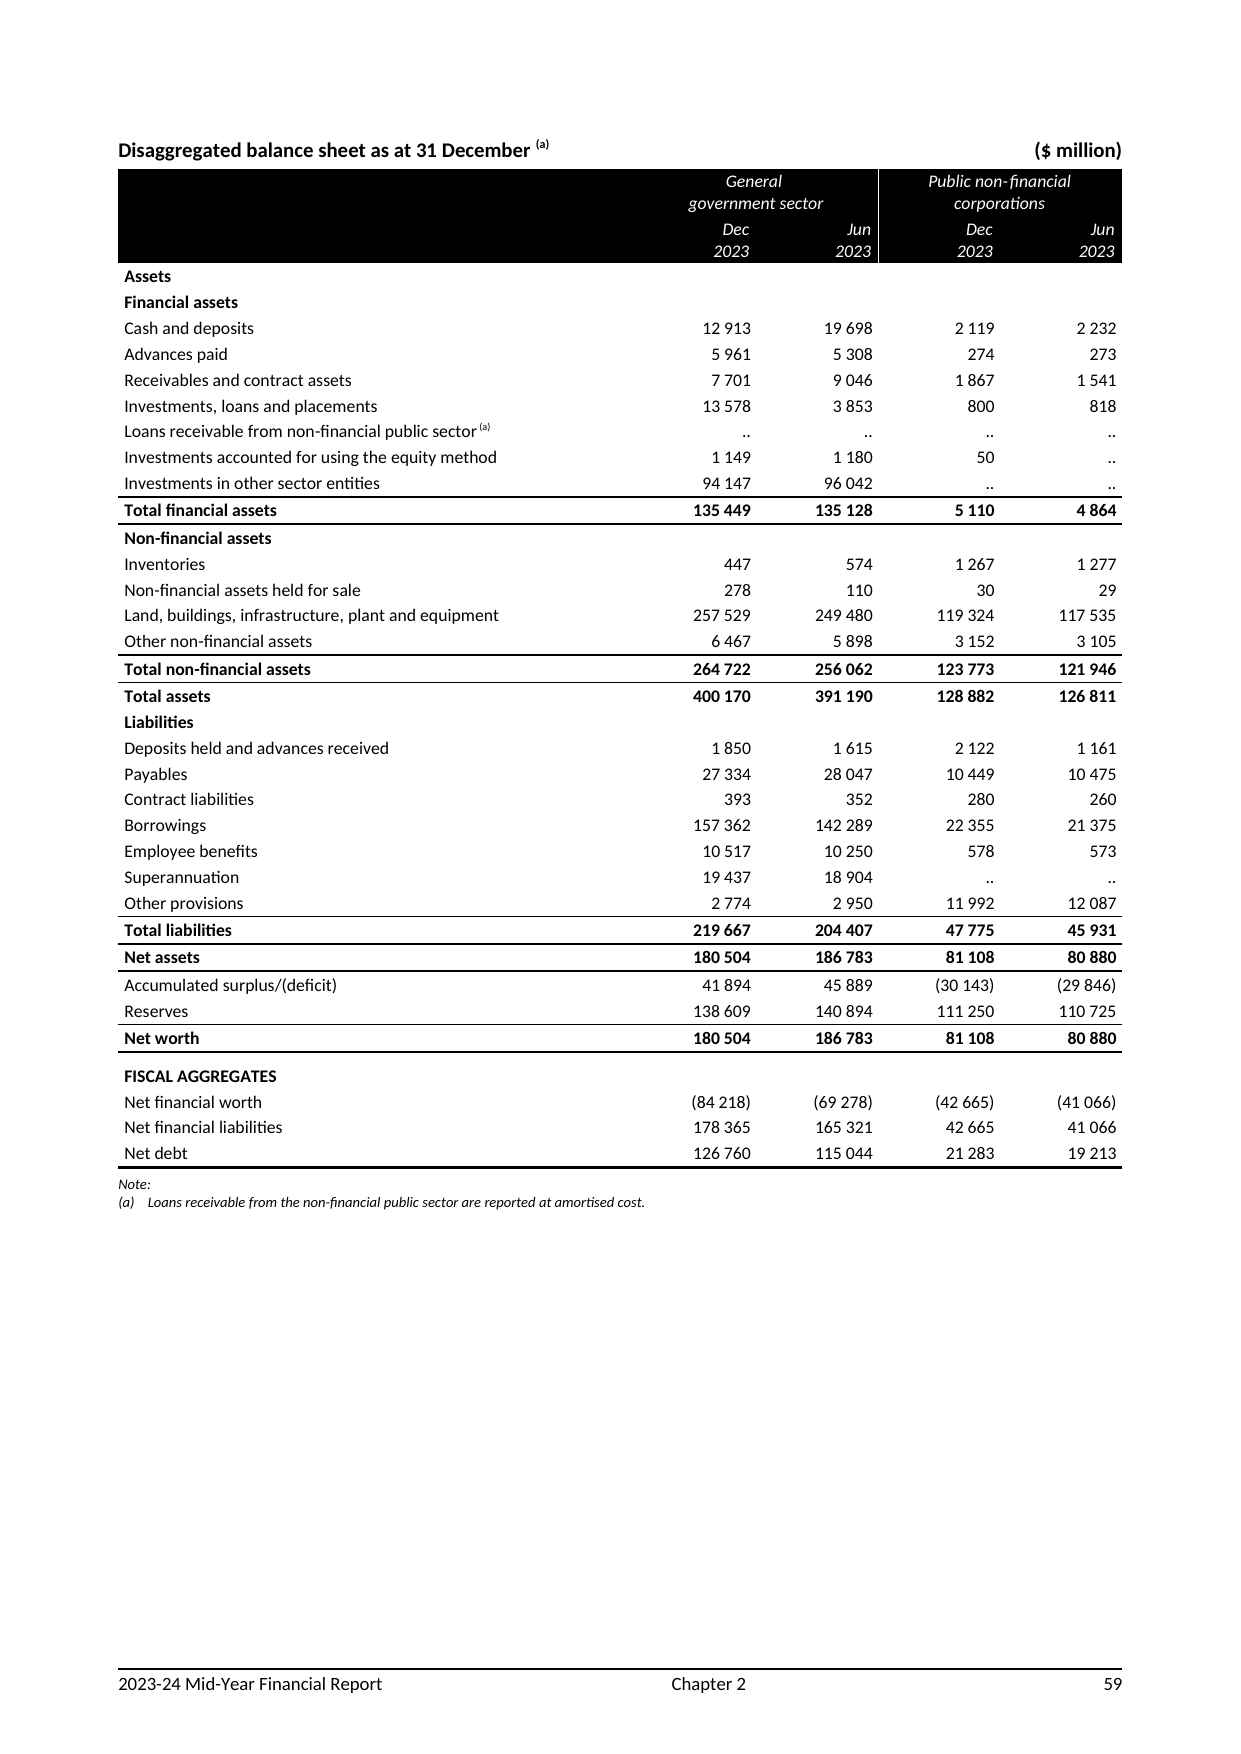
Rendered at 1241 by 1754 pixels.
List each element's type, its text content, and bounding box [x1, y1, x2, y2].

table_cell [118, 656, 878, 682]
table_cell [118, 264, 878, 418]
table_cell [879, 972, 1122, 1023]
subtitle Disaggregated balance sheet as at 31 December (a) ($ million) [118, 137, 1122, 162]
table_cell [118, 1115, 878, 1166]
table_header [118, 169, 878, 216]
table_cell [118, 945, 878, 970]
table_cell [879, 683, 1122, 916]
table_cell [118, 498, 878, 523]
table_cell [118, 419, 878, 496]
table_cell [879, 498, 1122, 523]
text (a) Loans receivable from the non-financial public sector are reported at amortised cost. [118, 1193, 1122, 1211]
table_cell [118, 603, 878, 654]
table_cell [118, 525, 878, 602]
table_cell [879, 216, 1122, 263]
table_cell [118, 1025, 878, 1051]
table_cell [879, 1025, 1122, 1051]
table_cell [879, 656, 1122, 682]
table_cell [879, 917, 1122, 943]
text Note: [118, 1176, 1122, 1193]
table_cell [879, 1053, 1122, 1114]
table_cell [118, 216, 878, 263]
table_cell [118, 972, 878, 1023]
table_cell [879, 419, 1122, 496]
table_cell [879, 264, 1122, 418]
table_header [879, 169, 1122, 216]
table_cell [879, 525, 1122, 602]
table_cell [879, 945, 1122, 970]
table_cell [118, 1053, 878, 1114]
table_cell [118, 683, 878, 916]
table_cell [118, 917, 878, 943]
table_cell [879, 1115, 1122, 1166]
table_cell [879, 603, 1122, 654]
